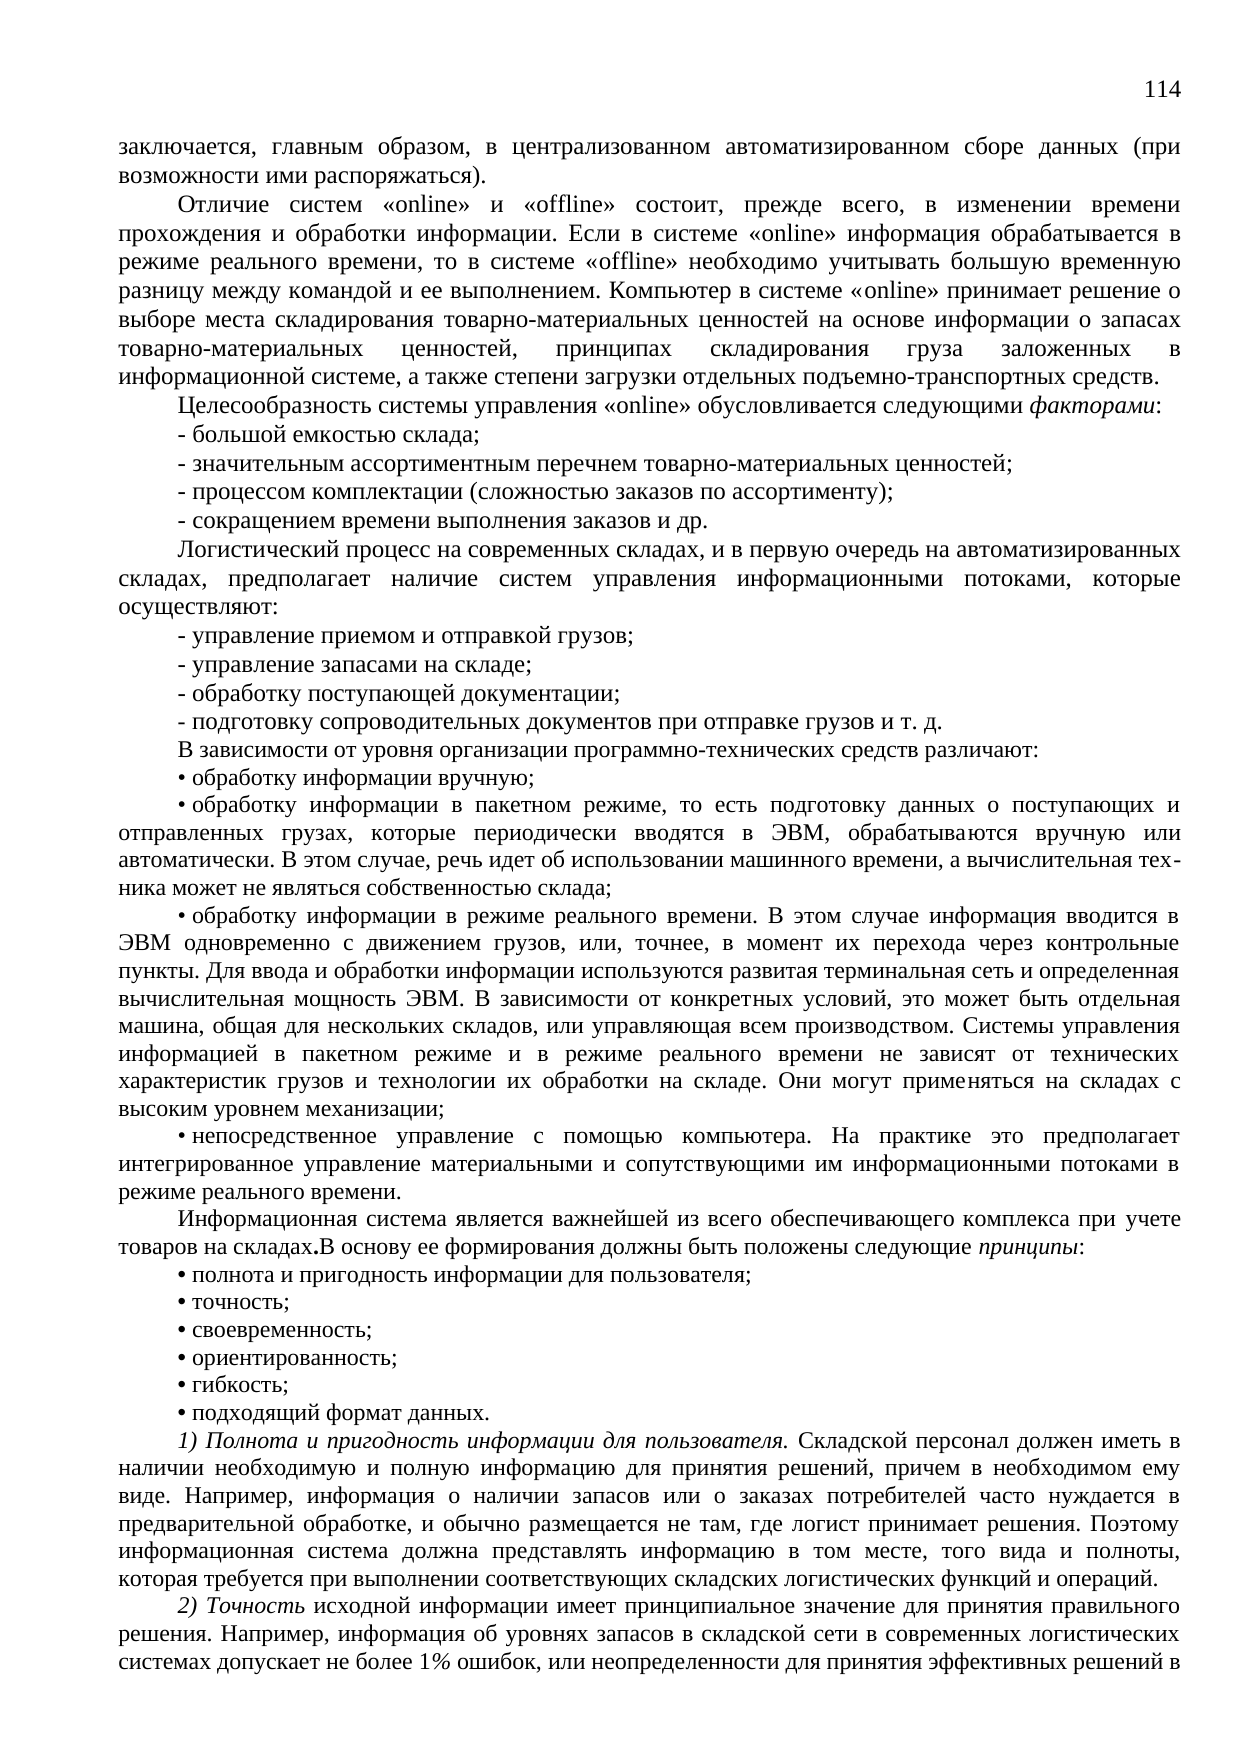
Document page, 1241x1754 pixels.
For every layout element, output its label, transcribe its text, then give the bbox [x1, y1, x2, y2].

list управление приемом и отправкой грузов; [118, 620, 1181, 649]
list ориентированность; [118, 1343, 1181, 1370]
list подходящий формат данных. [118, 1398, 1181, 1426]
list обработку информации в пакетном режиме, то есть подготовку данных о поступающих и отправленных грузах, которые периодически вводятся в ЭВМ, обрабатываются вручную или автоматически. В этом случае, речь идет об использовании машинного времени, а вычислительная техника может не являться собственностью склада; [118, 790, 1181, 901]
list непосредственное управление с помощью компьютера. На практике это предполагает интегрированное управление материальными и сопутствующими им информационными потоками в режиме реального времени. [118, 1122, 1181, 1204]
list своевременность; [118, 1315, 1181, 1343]
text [118, 1591, 1181, 1674]
list обработку информации в режиме реального времени. В этом случае информация вводится в ЭВМ одновременно с движением грузов, или, точнее, в момент их перехода через контрольные пункты. Для ввода и обработки информации используются развитая терминальная сеть и определенная вычислительная мощность ЭВМ. В зависимости от конкретных условий, это может быть отдельная машина, общая для нескольких складов, или управляющая всем производством. Системы управления информацией в пакетном режиме и в режиме реального времени не зависят от технических характеристик грузов и технологии их обработки на складе. Они могут применяться на складах с высоким уровнем механизации; [118, 901, 1181, 1122]
list гибкость; [118, 1370, 1181, 1398]
text 1) Полнота и пригодность информации для пользователя. Складской персонал должен иметь в наличии необходимую и полную информацию для принятия решений, причем в необходимом ему виде. Например, информация о наличии запасов или о заказах потребителей часто нуждается в предварительной обработке, и обычно размещается не там, где логист принимает решения. Поэтому информационная система должна представлять информацию в том месте, того вида и полноты, которая требуется при выполнении соответствующих складских логистических функций и операций. [118, 1426, 1181, 1591]
list большой емкостью склада; [118, 419, 1181, 448]
text В зависимости от уровня организации программно-технических средств различают: [118, 735, 1181, 763]
text Информационная система является важнейшей из всего обеспечивающего комплекса при учете товаров на складах.В основу ее формирования должны быть положены следующие принципы: [118, 1204, 1181, 1259]
text Целесообразность системы управления «online» обусловливается следующими факторами: [118, 390, 1181, 419]
list управление запасами на складе; [118, 649, 1181, 678]
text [118, 131, 1181, 189]
text Отличие систем «online» и «offline» состоит, прежде всего, в изменении времени прохождения и обработки информации. Если в системе «online» информация обрабатывается в режиме реального времени, то в системе «offline» необходимо учитывать большую временную разницу между командой и ее выполнением. Компьютер в системе «online» принимает решение о выборе места складирования товарно-материальных ценностей на основе информации о запасах товарно-материальных ценностей, принципах складирования груза заложенных в информационной системе, а также степени загрузки отдельных подъемно-транспортных средств. [118, 189, 1181, 390]
list значительным ассортиментным перечнем товарно-материальных ценностей; [118, 448, 1181, 476]
list полнота и пригодность информации для пользователя; [118, 1259, 1181, 1287]
list процессом комплектации (сложностью заказов по ассортименту); [118, 476, 1181, 505]
list сокращением времени выполнения заказов и др. [118, 505, 1181, 534]
list обработку информации вручную; [118, 763, 1181, 790]
list подготовку сопроводительных документов при отправке грузов и т. д. [118, 706, 1181, 735]
text Логистический процесс на современных складах, и в первую очередь на автоматизированных складах, предполагает наличие систем управления информационными потоками, которые осуществляют: [118, 534, 1181, 620]
list точность; [118, 1287, 1181, 1315]
list обработку поступающей документации; [118, 678, 1181, 706]
